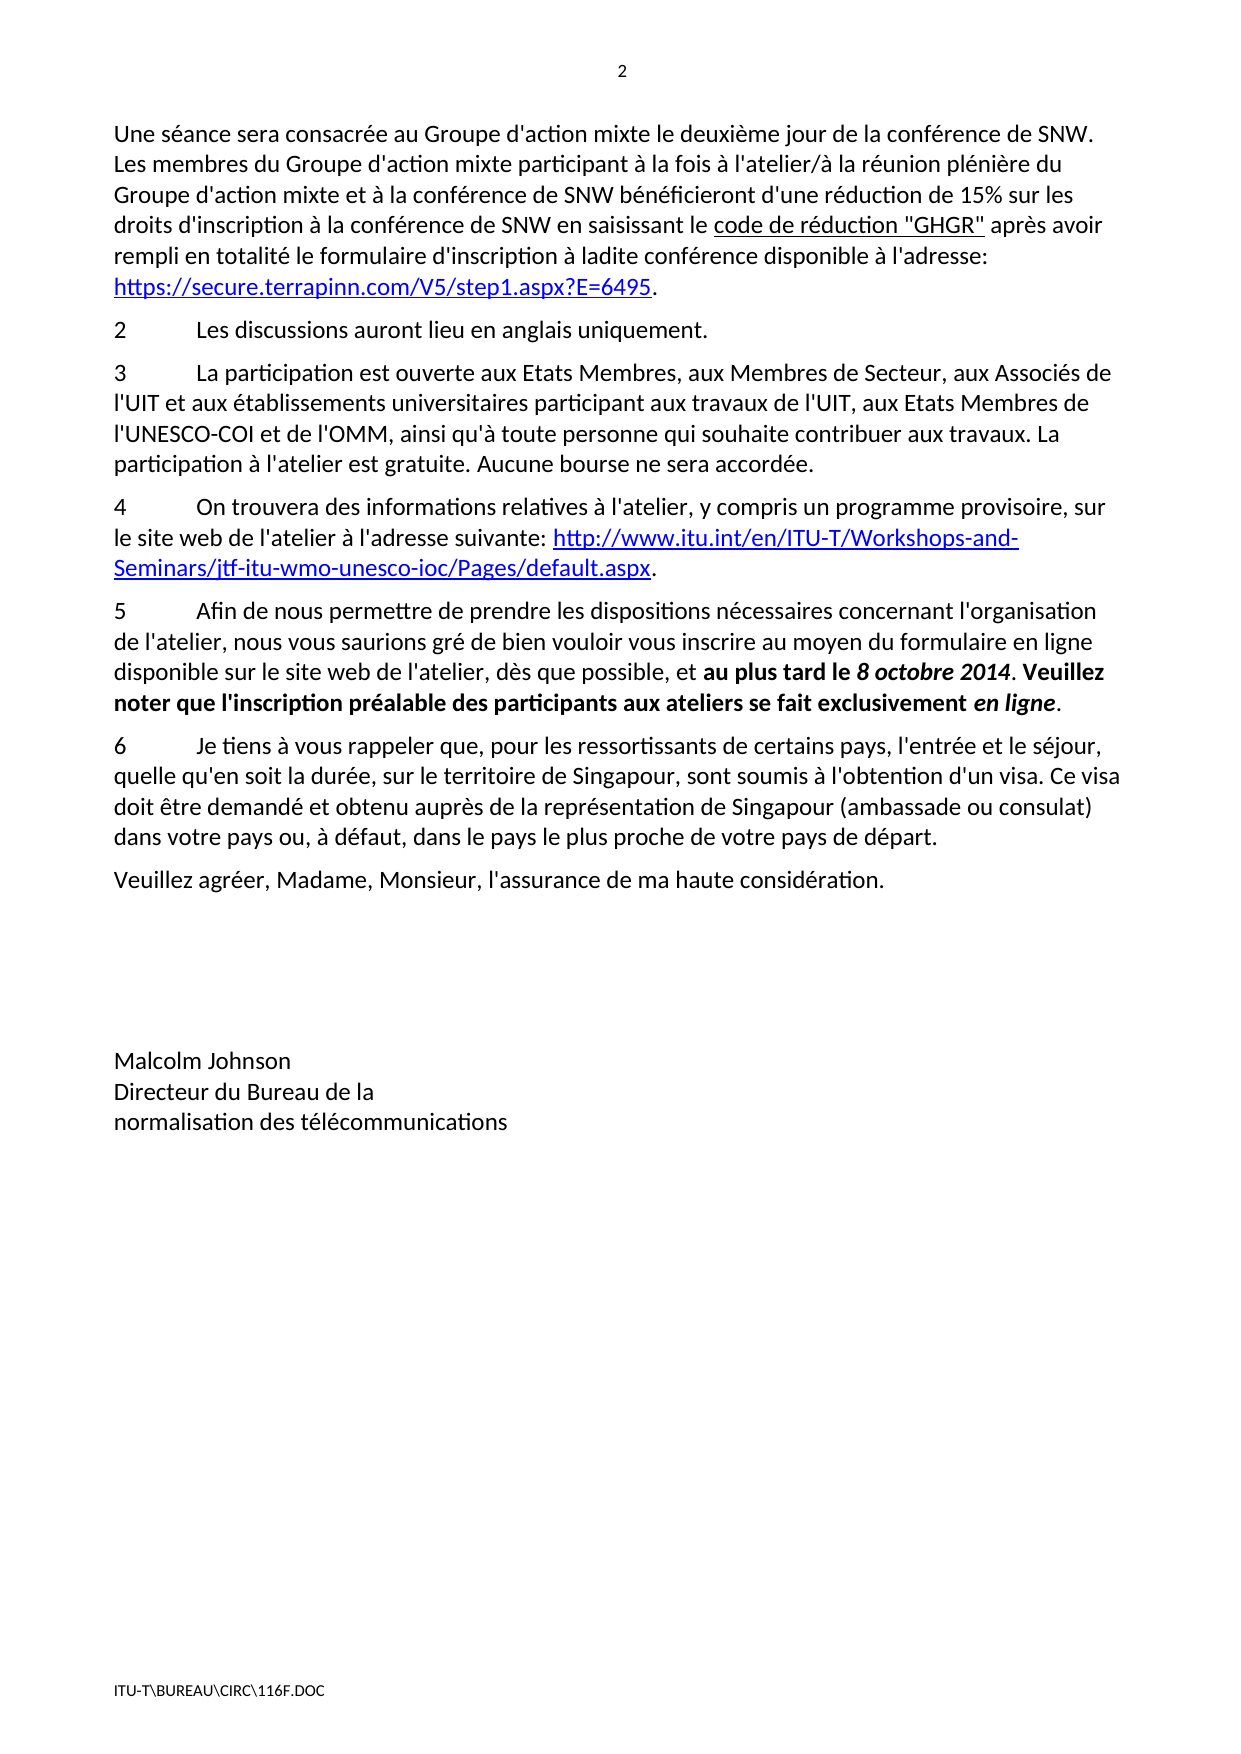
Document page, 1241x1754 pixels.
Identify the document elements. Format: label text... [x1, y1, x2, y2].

text Veuillez agréer, Madame, Monsieur, l'assurance de ma haute considération. [113, 864, 1127, 895]
text 5 Afin de nous permettre de prendre les dispositions nécessaires concernant l'organisation de l'atelier, nous vous saurions gré de bien vouloir vous inscrire au moyen du formulaire en ligne disponible sur le site web de l'atelier, dès que possible, et au plus tard le 8 octobre 2014. Veuillez noter que l'inscription préalable des participants aux ateliers se fait exclusivement en ligne. [113, 595, 1127, 717]
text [113, 118, 1127, 301]
text 2 Les discussions auront lieu en anglais uniquement. [113, 314, 1127, 344]
text 3 La participation est ouverte aux Etats Membres, aux Membres de Secteur, aux Associés de l'UIT et aux établissements universitaires participant aux travaux de l'UIT, aux Etats Membres de l'UNESCO-COI et de l'OMM, ainsi qu'à toute personne qui souhaite contribuer aux travaux. La participation à l'atelier est gratuite. Aucune bourse ne sera accordée. [113, 357, 1127, 479]
text 6 Je tiens à vous rappeler que, pour les ressortissants de certains pays, l'entrée et le séjour, quelle qu'en soit la durée, sur le territoire de Singapour, sont soumis à l'obtention d'un visa. Ce visa doit être demandé et obtenu auprès de la représentation de Singapour (ambassade ou consulat) dans votre pays ou, à défaut, dans le pays le plus proche de votre pays de départ. [113, 730, 1127, 852]
text Malcolm Johnson Directeur du Bureau de la normalisation des télécommunications [113, 1045, 1156, 1137]
text 4 On trouvera des informations relatives à l'atelier, y compris un programme provisoire, sur le site web de l'atelier à l'adresse suivante: http://www.itu.int/en/ITU-T/Workshops-and-Seminars/jtf-itu-wmo-unesco-ioc/Pages/default.aspx. [113, 491, 1127, 583]
